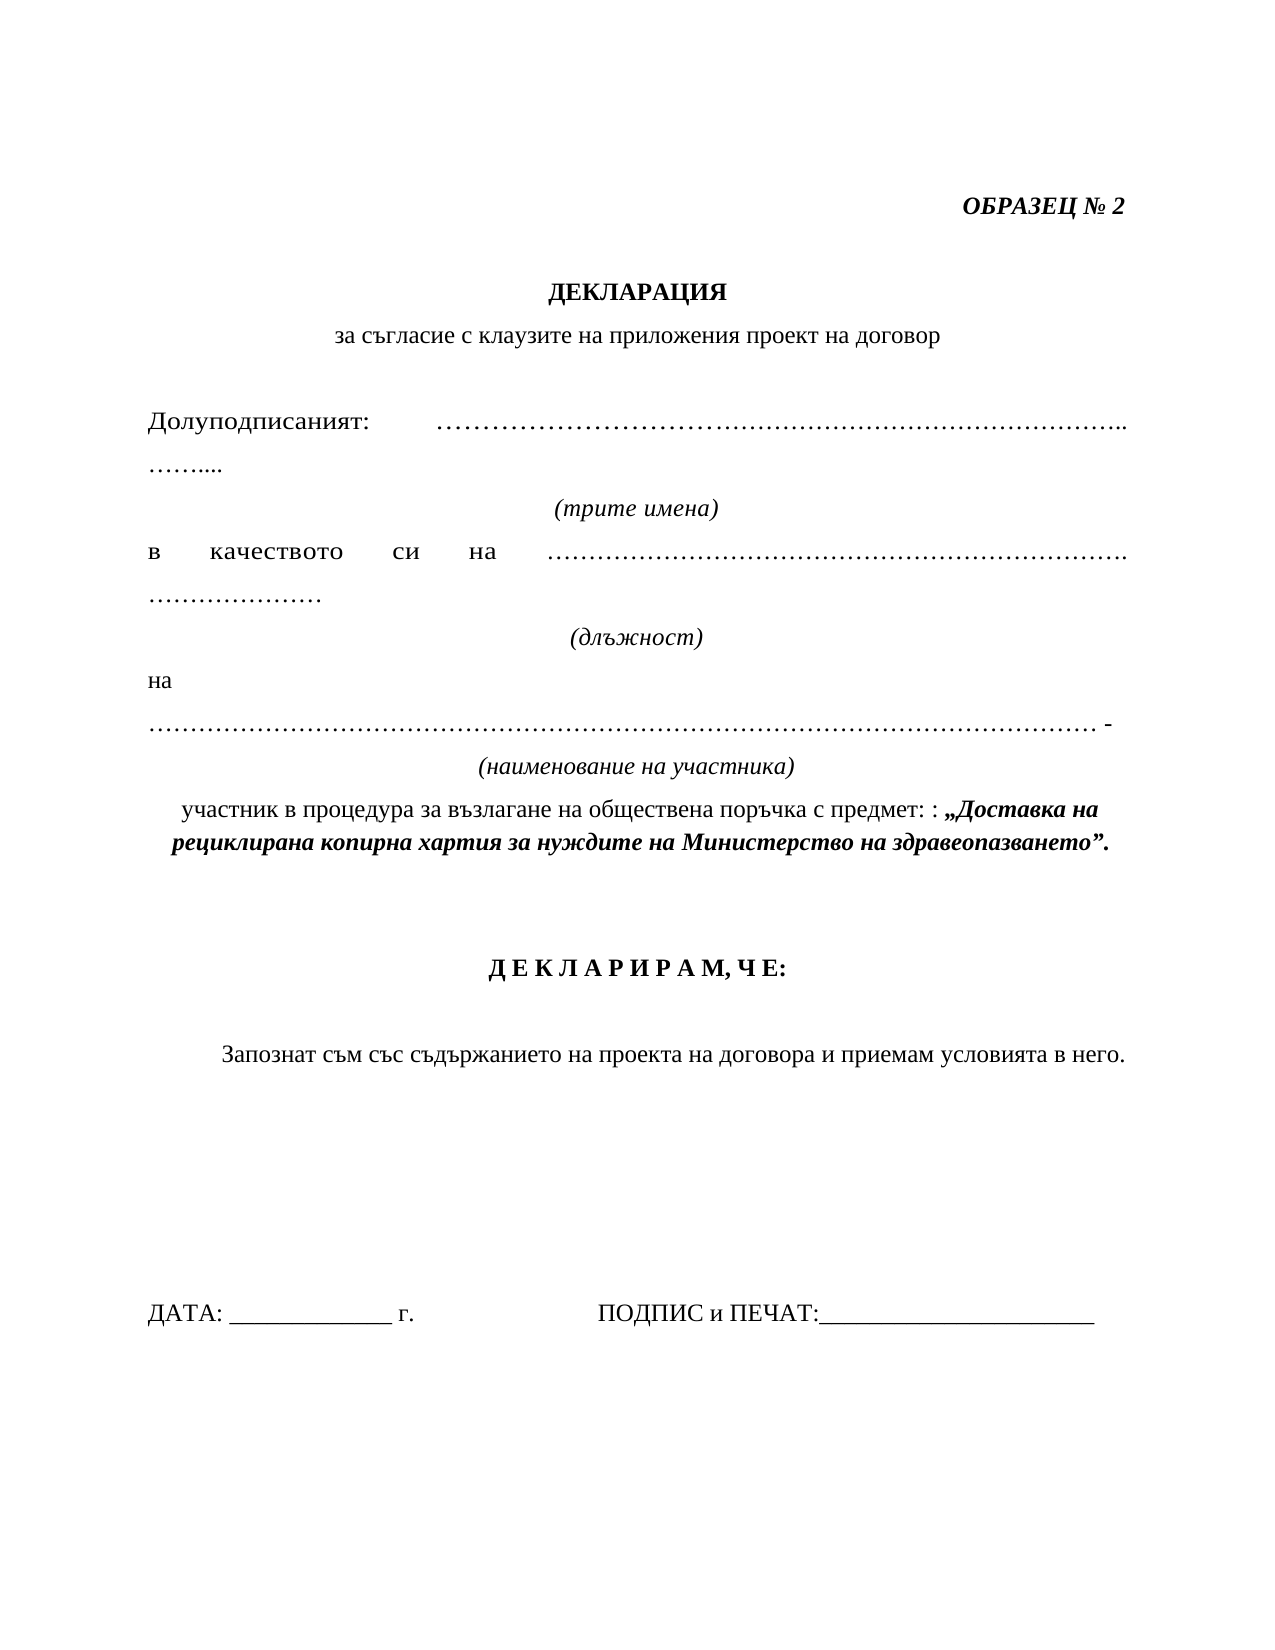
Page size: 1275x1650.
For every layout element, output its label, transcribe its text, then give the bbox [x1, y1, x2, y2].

text Д Е К Л А Р И Р А М, Ч Е: [148, 953, 1127, 982]
text (длъжност) [148, 622, 1127, 651]
text (наименование на участника) [148, 751, 1127, 780]
text в качеството си на …………………………………………………………….………………… [148, 536, 1127, 608]
text на …………………………………………………………………………………………………… - [148, 665, 1127, 737]
text Запознат съм със съдържанието на проекта на договора и приемам условията в него. [148, 1039, 1127, 1068]
text ОБРАЗЕЦ № 2 [177, 191, 1127, 219]
text за съгласие с клаузите на приложения проект на договор [148, 320, 1127, 349]
text ДЕКЛАРАЦИЯ [148, 277, 1127, 306]
text участник в процедура за възлагане на обществена поръчка с предмет: : „Доставка на рециклирана копирна хартия за нуждите на Министерство на здравеопазването”. [155, 794, 1127, 856]
text (трите имена) [148, 493, 1127, 521]
text Долуподписаният: ……………………………………………………………………..…….... [148, 406, 1127, 478]
text ДАТА: _____________ г. ПОДПИС и ПЕЧАТ:______________________ [148, 1298, 1146, 1327]
